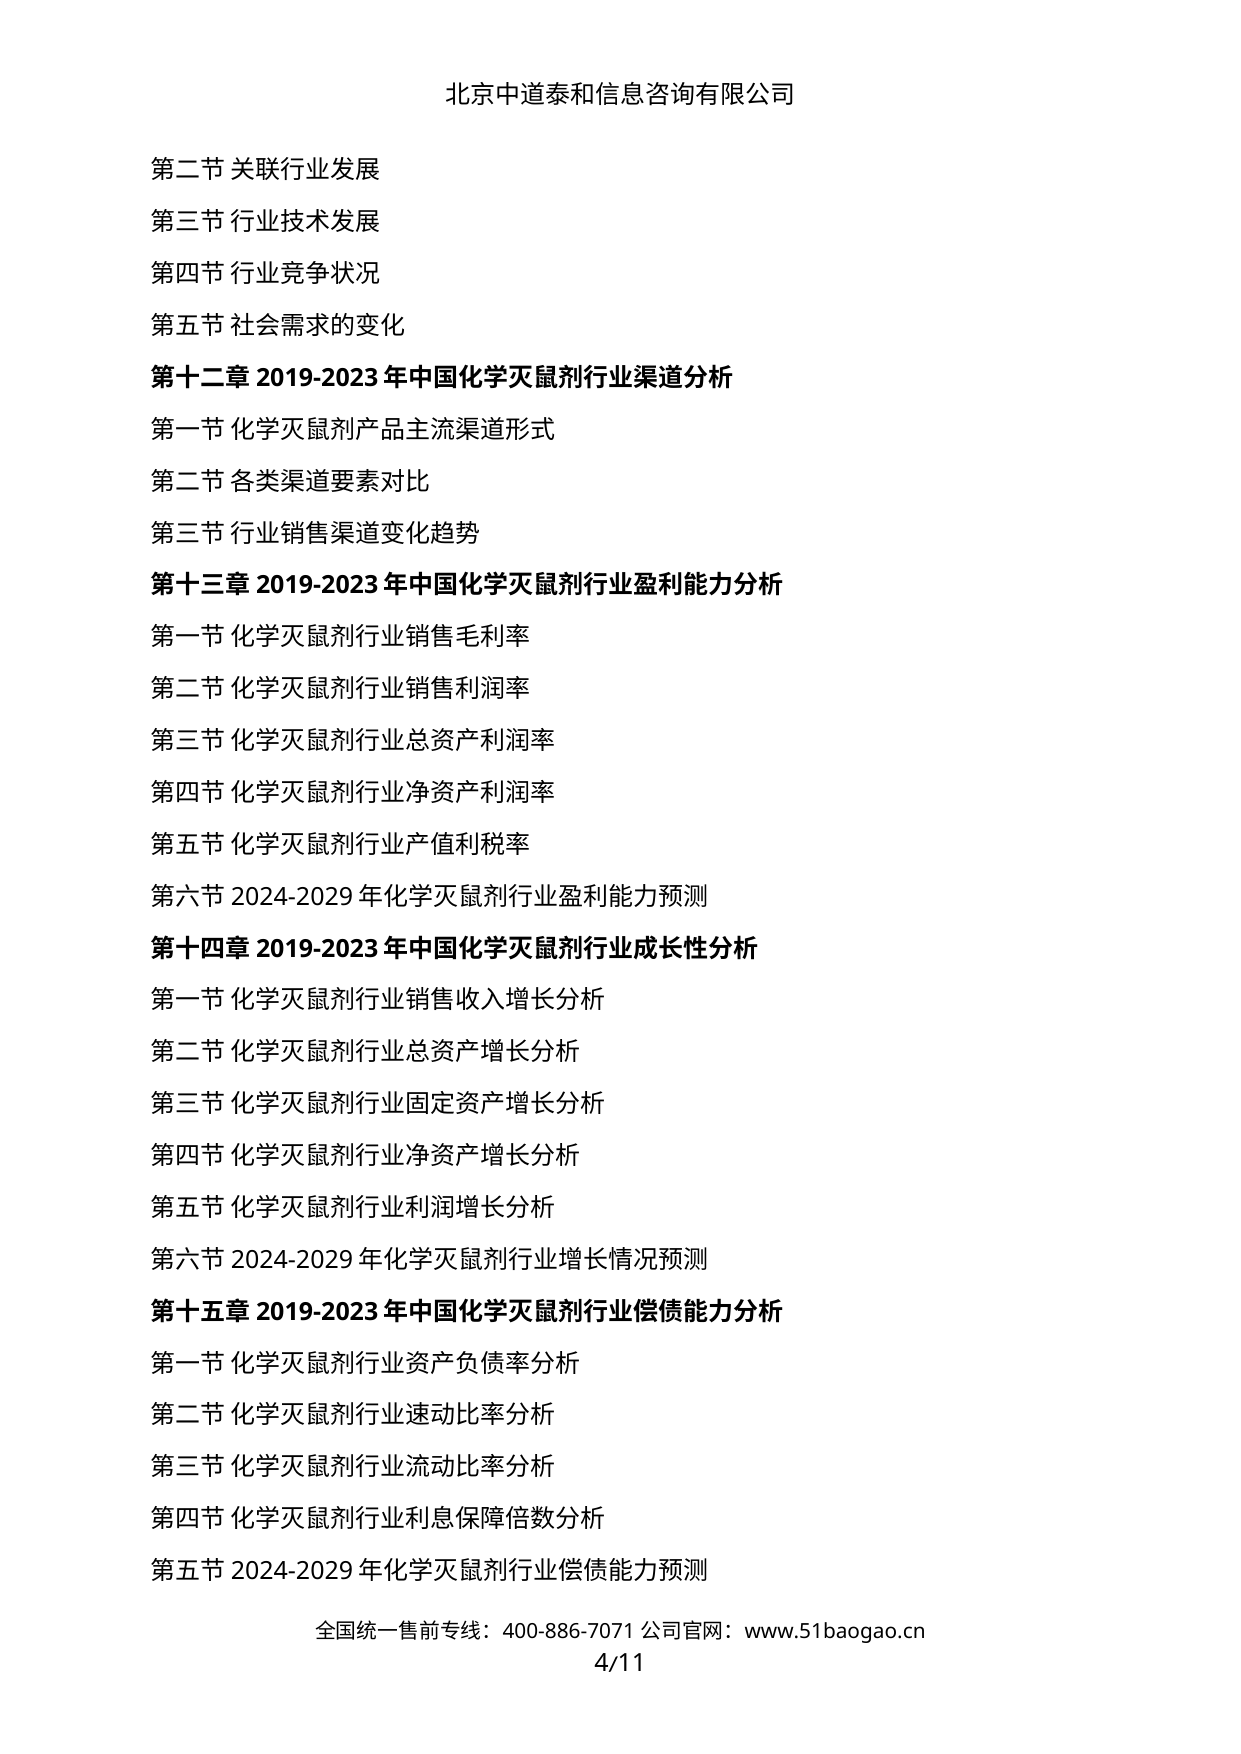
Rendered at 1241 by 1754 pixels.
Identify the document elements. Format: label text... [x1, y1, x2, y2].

text 第一节 化学灭鼠剂行业资产负债率分析 [150, 1343, 1090, 1379]
text 第二节 化学灭鼠剂行业速动比率分析 [150, 1395, 1090, 1431]
text 第四节 化学灭鼠剂行业利息保障倍数分析 [150, 1499, 1090, 1535]
text 第二节 关联行业发展 [150, 150, 1090, 186]
text 第十五章 2019-2023年中国化学灭鼠剂行业偿债能力分析 [150, 1291, 1090, 1327]
text 第三节 行业销售渠道变化趋势 [150, 513, 1090, 549]
text 第三节 化学灭鼠剂行业固定资产增长分析 [150, 1084, 1090, 1120]
text 第五节 社会需求的变化 [150, 306, 1090, 342]
text 第十四章 2019-2023年中国化学灭鼠剂行业成长性分析 [150, 928, 1090, 964]
text 第二节 化学灭鼠剂行业总资产增长分析 [150, 1032, 1090, 1068]
text 第五节 化学灭鼠剂行业产值利税率 [150, 824, 1090, 861]
text 第五节 2024-2029年化学灭鼠剂行业偿债能力预测 [150, 1551, 1090, 1587]
text 第三节 化学灭鼠剂行业总资产利润率 [150, 721, 1090, 757]
text 第五节 化学灭鼠剂行业利润增长分析 [150, 1187, 1090, 1224]
text 第一节 化学灭鼠剂行业销售收入增长分析 [150, 980, 1090, 1016]
text 第四节 化学灭鼠剂行业净资产利润率 [150, 772, 1090, 809]
text 第二节 各类渠道要素对比 [150, 461, 1090, 497]
text 第三节 化学灭鼠剂行业流动比率分析 [150, 1447, 1090, 1483]
text 第三节 行业技术发展 [150, 202, 1090, 238]
text 第一节 化学灭鼠剂产品主流渠道形式 [150, 409, 1090, 446]
text 第二节 化学灭鼠剂行业销售利润率 [150, 669, 1090, 705]
text 第十三章 2019-2023年中国化学灭鼠剂行业盈利能力分析 [150, 565, 1090, 601]
text 第十二章 2019-2023年中国化学灭鼠剂行业渠道分析 [150, 357, 1090, 394]
text 第四节 行业竞争状况 [150, 254, 1090, 290]
text 第一节 化学灭鼠剂行业销售毛利率 [150, 617, 1090, 653]
text 第六节 2024-2029年化学灭鼠剂行业增长情况预测 [150, 1239, 1090, 1276]
text 第四节 化学灭鼠剂行业净资产增长分析 [150, 1136, 1090, 1172]
text 第六节 2024-2029年化学灭鼠剂行业盈利能力预测 [150, 876, 1090, 912]
